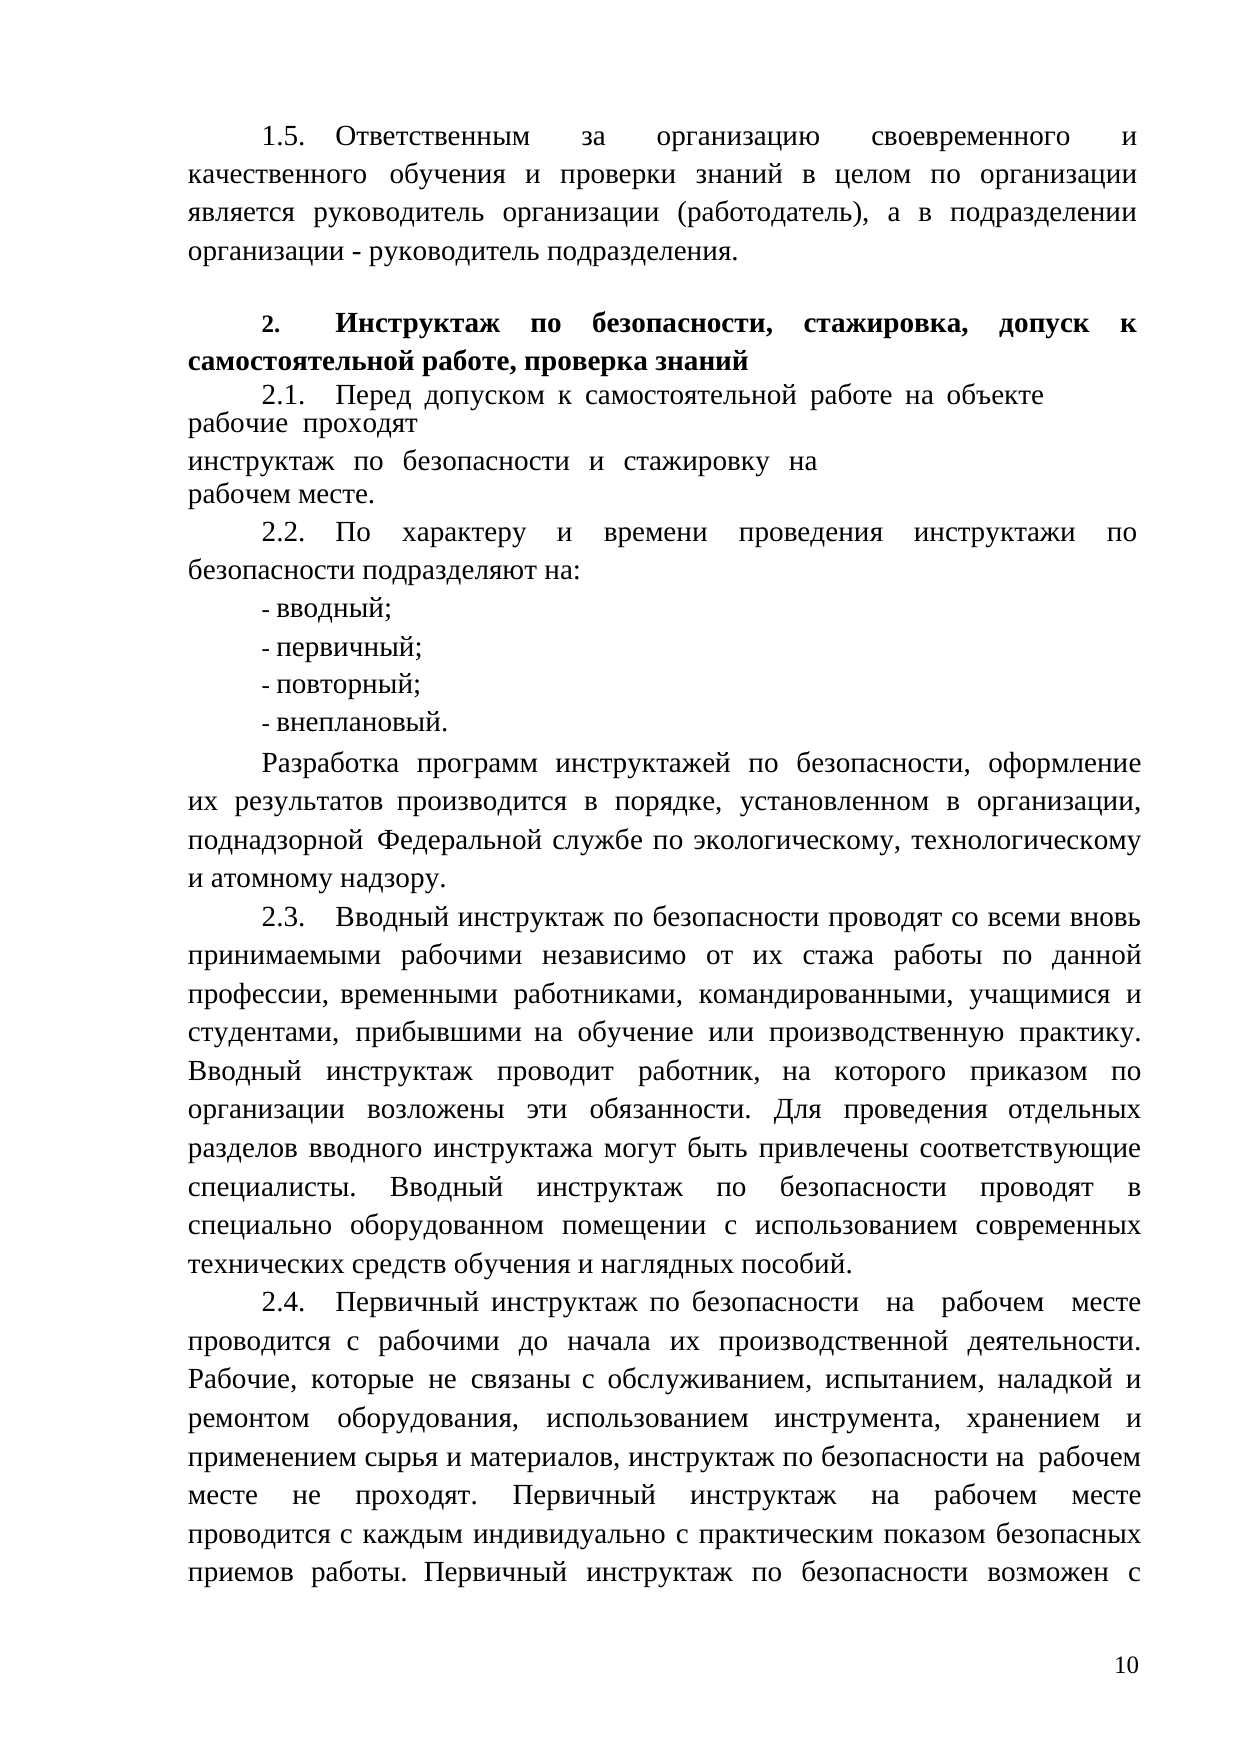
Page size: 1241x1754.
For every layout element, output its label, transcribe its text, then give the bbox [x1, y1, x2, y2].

list Ответственным за организацию своевременного и качественного обучения и проверки знаний в целом по организации является руководитель организации (работодатель), а в подразделении организации - руководитель подразделения. [188, 118, 1137, 266]
text Разработка программ инструктажей по безопасности, оформление их результатов производится в порядке, установленном в организации, поднадзорной Федеральной службе по экологическому, технологическому и атомному надзору. [188, 745, 1141, 894]
text инструктаж по безопасности и стажировку на рабочем месте. [188, 443, 817, 510]
list внеплановый. [261, 704, 1152, 738]
list повторный; [261, 666, 1152, 700]
list вводный; [261, 591, 1152, 624]
list Вводный инструктаж по безопасности проводят со всеми вновь принимаемыми рабочими независимо от их стажа работы по данной профессии, временными работниками, командированными, учащимися и студентами, прибывшими на обучение или производственную практику. Вводный инструктаж проводит работник, на которого приказом по организации возложены эти обязанности. Для проведения отдельных разделов вводного инструктажа могут быть привлечены соответствующие специалисты. Вводный инструктаж по безопасности проводят в специально оборудованном помещении с использованием современных технических средств обучения и наглядных пособий. [188, 899, 1141, 1279]
list Перед допуском к самостоятельной работе на объекте рабочие проходят [188, 381, 1152, 438]
list первичный; [261, 629, 1152, 662]
list По характеру и времени проведения инструктажи по безопасности подразделяют на: [188, 514, 1137, 586]
subtitle Инструктаж по безопасности, стажировка, допуск к самостоятельной работе, проверка знаний [188, 305, 1137, 377]
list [188, 1284, 1141, 1588]
